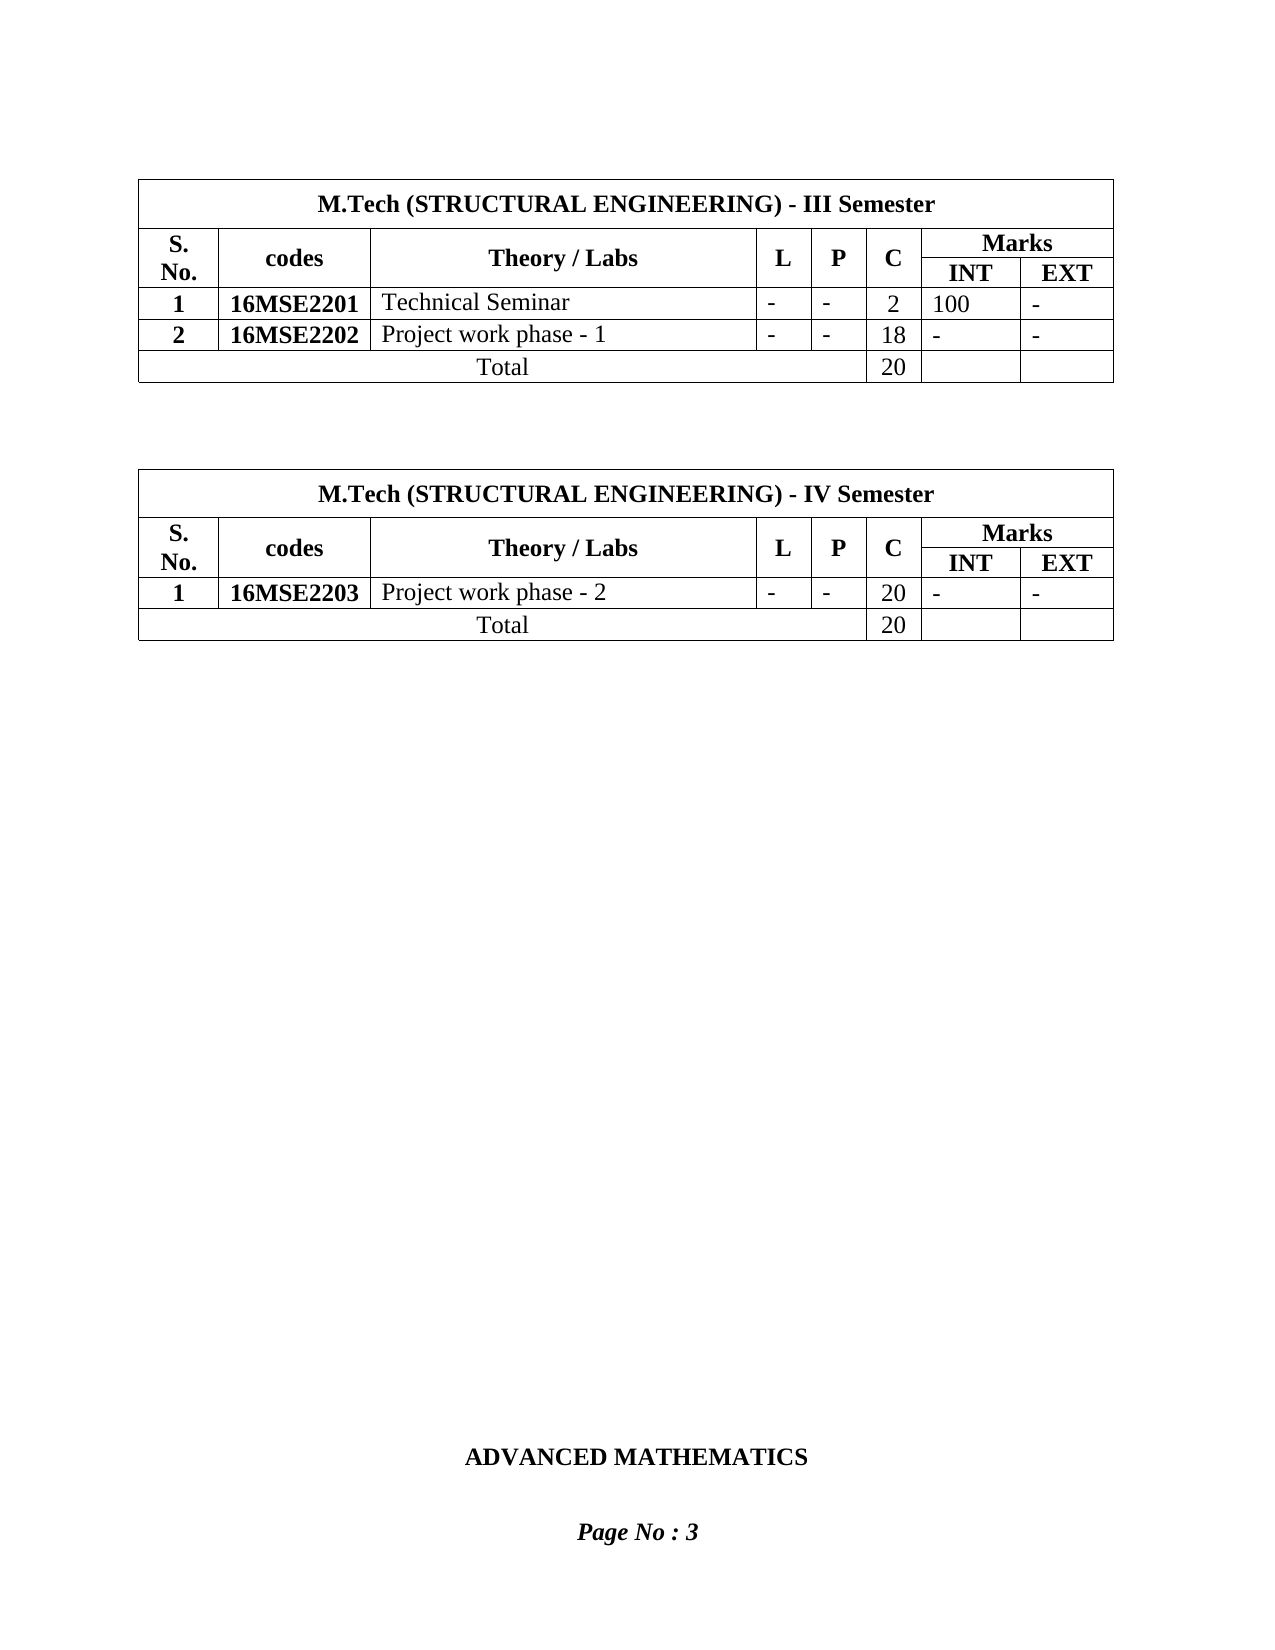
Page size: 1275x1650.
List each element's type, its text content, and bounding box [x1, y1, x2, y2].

table_header M.Tech (STRUCTURAL ENGINEERING) - III Semester [139, 180, 1113, 227]
table_cell S. No. [139, 229, 218, 287]
table_cell Marks [922, 518, 1113, 547]
table_cell - [1021, 288, 1113, 318]
table_cell 16MSE2203 [219, 578, 370, 608]
table_cell - [1021, 578, 1113, 608]
table_cell 16MSE2202 [219, 320, 370, 350]
text ADVANCED MATHEMATICS [464, 1445, 1125, 1470]
table_cell EXT [1021, 548, 1113, 577]
table_cell S. No. [139, 518, 218, 577]
table_cell Marks [922, 229, 1113, 257]
table_cell [922, 609, 1020, 640]
table_cell INT [922, 258, 1020, 287]
table_cell 20 [867, 351, 921, 382]
table_cell [922, 351, 1020, 382]
table_cell codes [219, 518, 370, 577]
table_cell Project work phase - 1 [371, 320, 756, 350]
table_cell 20 [867, 578, 921, 608]
table_cell codes [219, 229, 370, 287]
table_cell L [757, 229, 811, 287]
table_header M.Tech (STRUCTURAL ENGINEERING) - IV Semester [139, 470, 1113, 517]
table_cell C [867, 518, 921, 577]
table_cell P [812, 229, 866, 287]
table_cell Theory / Labs [371, 229, 756, 287]
table_cell INT [922, 548, 1020, 577]
table_cell [1021, 351, 1113, 382]
table_cell 1 [139, 288, 218, 318]
table_cell - [1021, 320, 1113, 350]
table_cell 1 [139, 578, 218, 608]
table_cell - [922, 320, 1020, 350]
table_cell - [757, 320, 811, 350]
table_cell [1021, 609, 1113, 640]
table_cell L [757, 518, 811, 577]
table_cell - [922, 578, 1020, 608]
table_cell - [812, 288, 866, 318]
table_cell - [757, 288, 811, 318]
table_cell Theory / Labs [371, 518, 756, 577]
table_cell - [757, 578, 811, 608]
table_cell 18 [867, 320, 921, 350]
table_cell Technical Seminar [371, 288, 756, 318]
table_cell 100 [922, 288, 1020, 318]
table_cell - [812, 320, 866, 350]
table_cell C [867, 229, 921, 287]
table_cell EXT [1021, 258, 1113, 287]
table_cell - [812, 578, 866, 608]
table_cell P [812, 518, 866, 577]
table_cell Total [139, 351, 866, 382]
table_cell 20 [867, 609, 921, 640]
table_cell Project work phase - 2 [371, 578, 756, 608]
table_cell 16MSE2201 [219, 288, 370, 318]
table_cell 2 [867, 288, 921, 318]
table_cell Total [139, 609, 866, 640]
table_cell 2 [139, 320, 218, 350]
